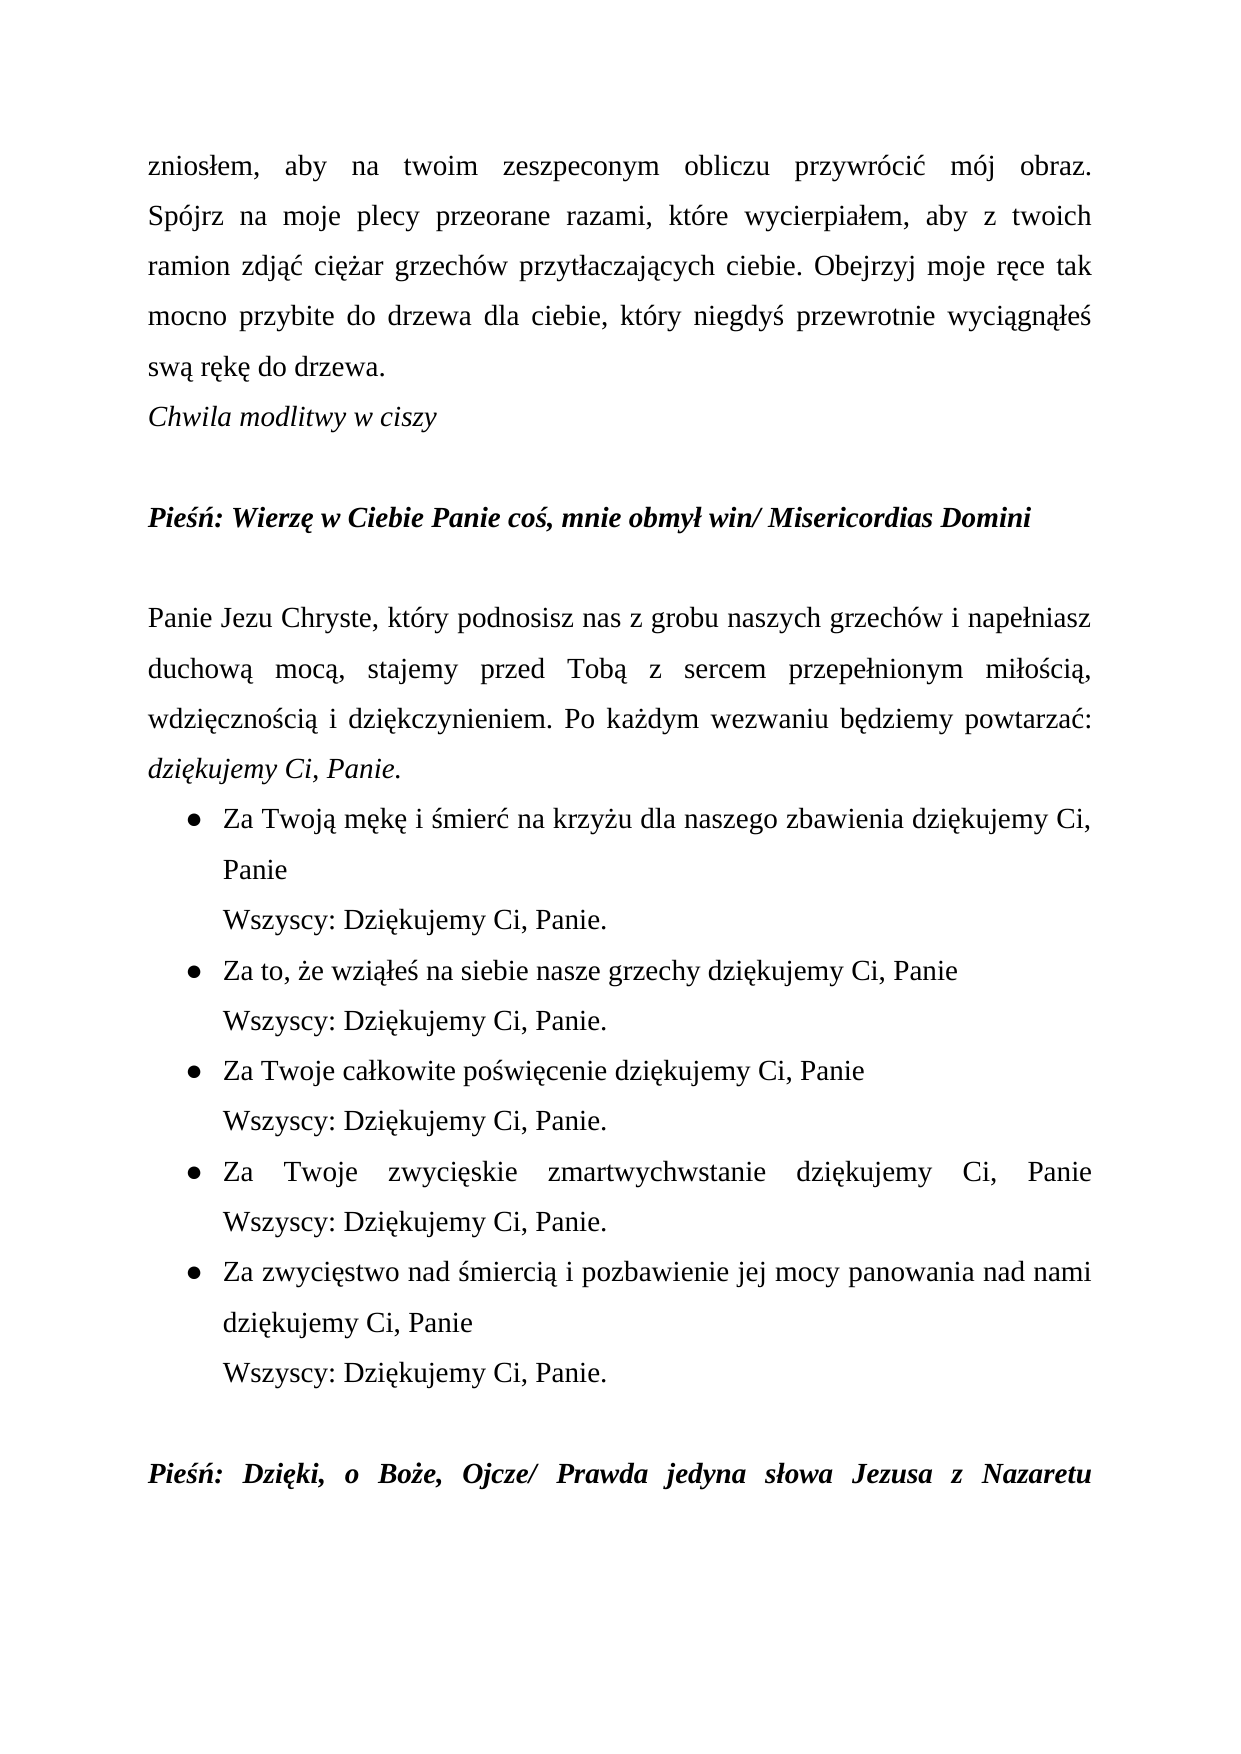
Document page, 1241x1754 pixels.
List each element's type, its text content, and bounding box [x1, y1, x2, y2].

list Za Twoje zwycięskie zmartwychwstanie dziękujemy Ci, Panie Wszyscy: Dziękujemy Ci, Panie. [185, 1154, 1093, 1238]
text Wszyscy: Dziękujemy Ci, Panie. [223, 1103, 1093, 1137]
list Za zwycięstwo nad śmiercią i pozbawienie jej mocy panowania nad nami dziękujemy Ci, Panie [185, 1254, 1093, 1338]
text Chwila modlitwy w ciszy [148, 399, 1093, 433]
list Za to, że wziąłeś na siebie nasze grzechy dziękujemy Ci, Panie [185, 953, 1093, 986]
text Pieśń: Dzięki, o Boże, Ojcze/ Prawda jedyna słowa Jezusa z Nazaretu [148, 1456, 1093, 1531]
list Za Twoje całkowite poświęcenie dziękujemy Ci, Panie [185, 1053, 1093, 1087]
text Wszyscy: Dziękujemy Ci, Panie. [223, 1355, 1093, 1389]
text Pieśń: Wierzę w Ciebie Panie coś, mnie obmył win/ Misericordias Domini [148, 500, 1093, 533]
text Panie Jezu Chryste, który podnosisz nas z grobu naszych grzechów i napełniasz duchową mocą, stajemy przed Tobą z sercem przepełnionym miłością, wdzięcznością i dziękczynieniem. Po każdym wezwaniu będziemy powtarzać: dziękujemy Ci, Panie. [148, 600, 1093, 785]
text Wszyscy: Dziękujemy Ci, Panie. [223, 1003, 1093, 1036]
list Za Twoją mękę i śmierć na krzyżu dla naszego zbawienia dziękujemy Ci, Panie Wszyscy: Dziękujemy Ci, Panie. [185, 802, 1093, 936]
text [148, 148, 1093, 382]
